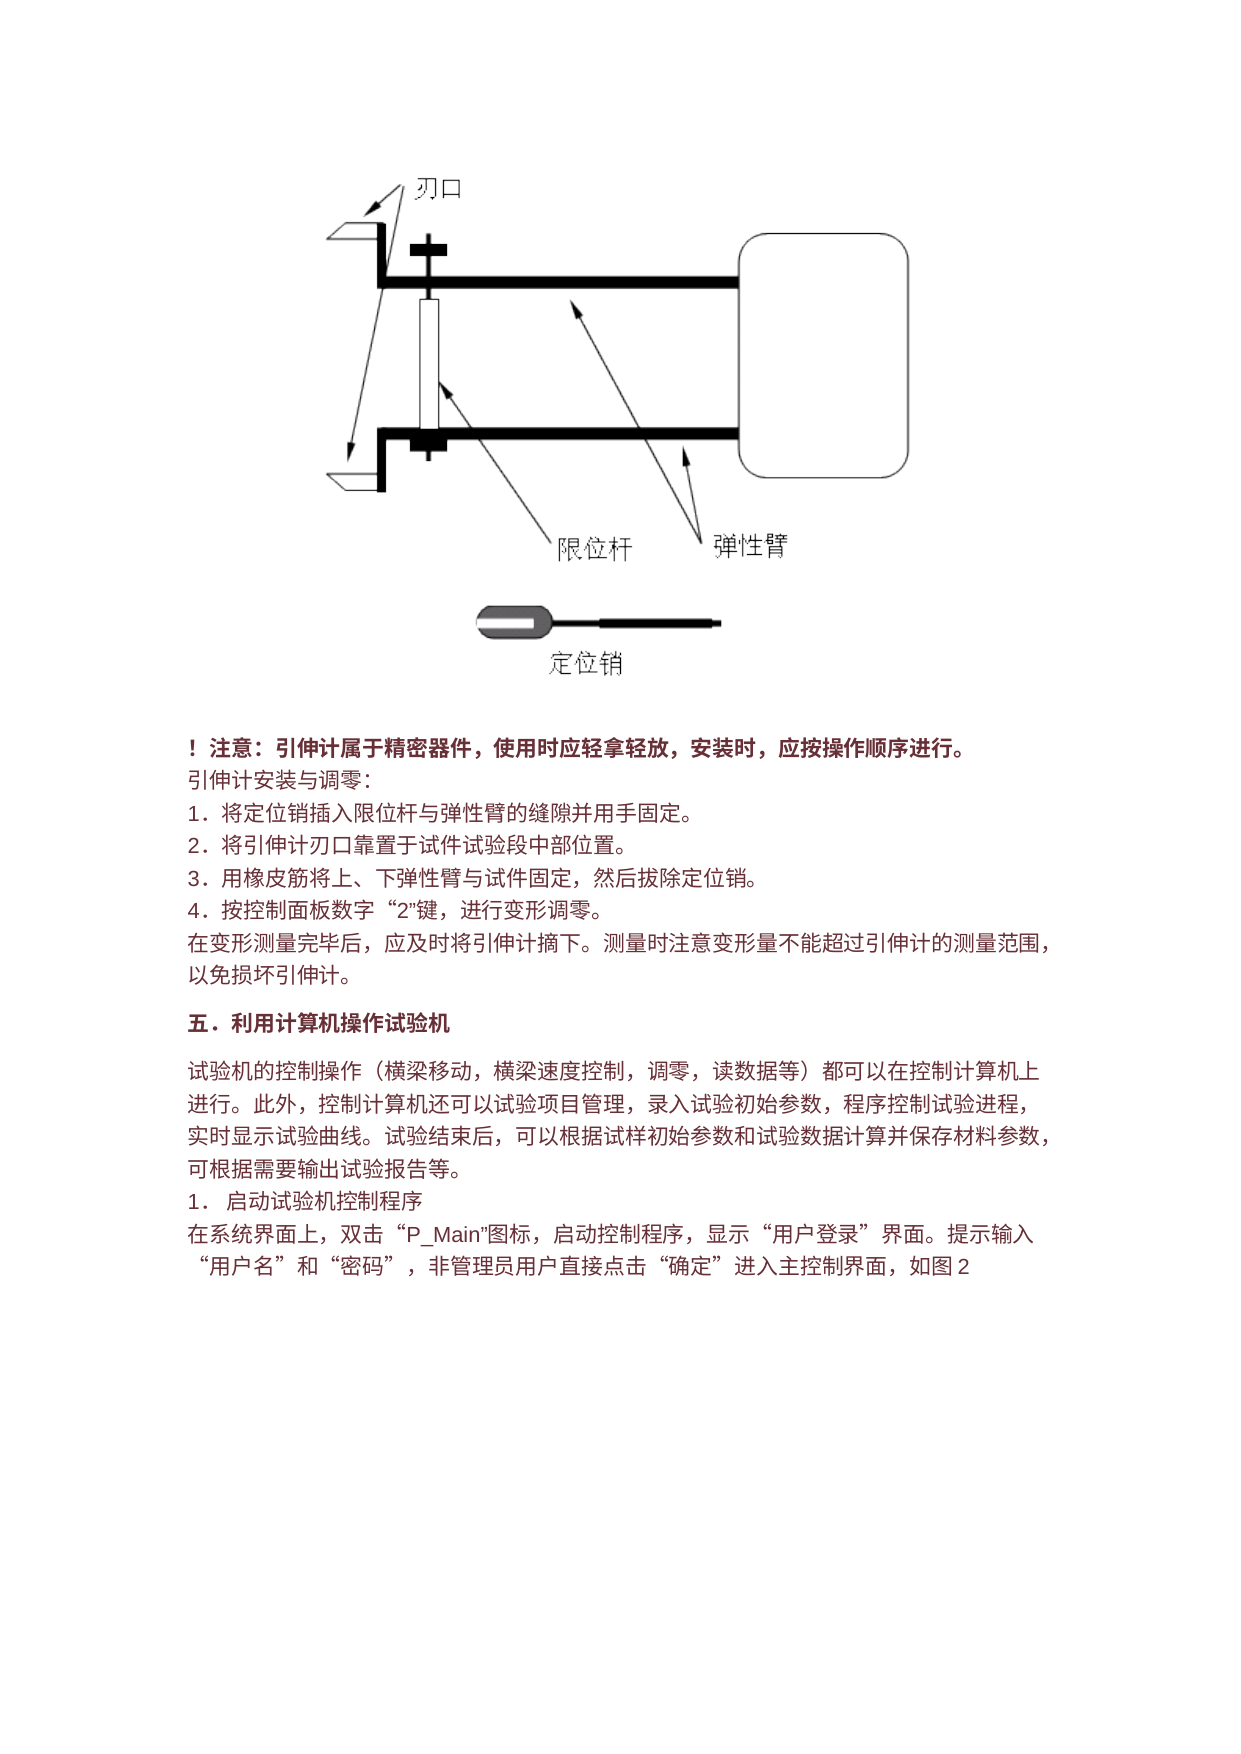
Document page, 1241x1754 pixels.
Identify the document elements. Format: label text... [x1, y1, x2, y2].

text ！注意：引伸计属于精密器件，使用时应轻拿轻放，安装时，应按操作顺序进行。 引伸计安装与调零： 1．将定位销插入限位杆与弹性臂的缝隙并用手固定。 2．将引伸计刃口靠置于试件试验段中部位置。 3．用橡皮筋将上、下弹性臂与试件固定，然后拔除定位销。 4．按控制面板数字“2”键，进行变形调零。 在变形测量完毕后，应及时将引伸计摘下。测量时注意变形量不能超过引伸计的测量范围，以免损坏引伸计。 [187, 730, 1053, 990]
picture [317, 162, 924, 684]
text 五．利用计算机操作试验机 [187, 1006, 1053, 1038]
text 试验机的控制操作（横梁移动，横梁速度控制，调零，读数据等）都可以在控制计算机上进行。此外，控制计算机还可以试验项目管理，录入试验初始参数，程序控制试验进程，实时显示试验曲线。试验结束后，可以根据试样初始参数和试验数据计算并保存材料参数，可根据需要输出试验报告等。 1． 启动试验机控制程序 在系统界面上，双击“P_Main”图标，启动控制程序，显示“用户登录”界面。提示输入“用户名”和“密码”，非管理员用户直接点击“确定”进入主控制界面，如图2 [187, 1054, 1053, 1281]
